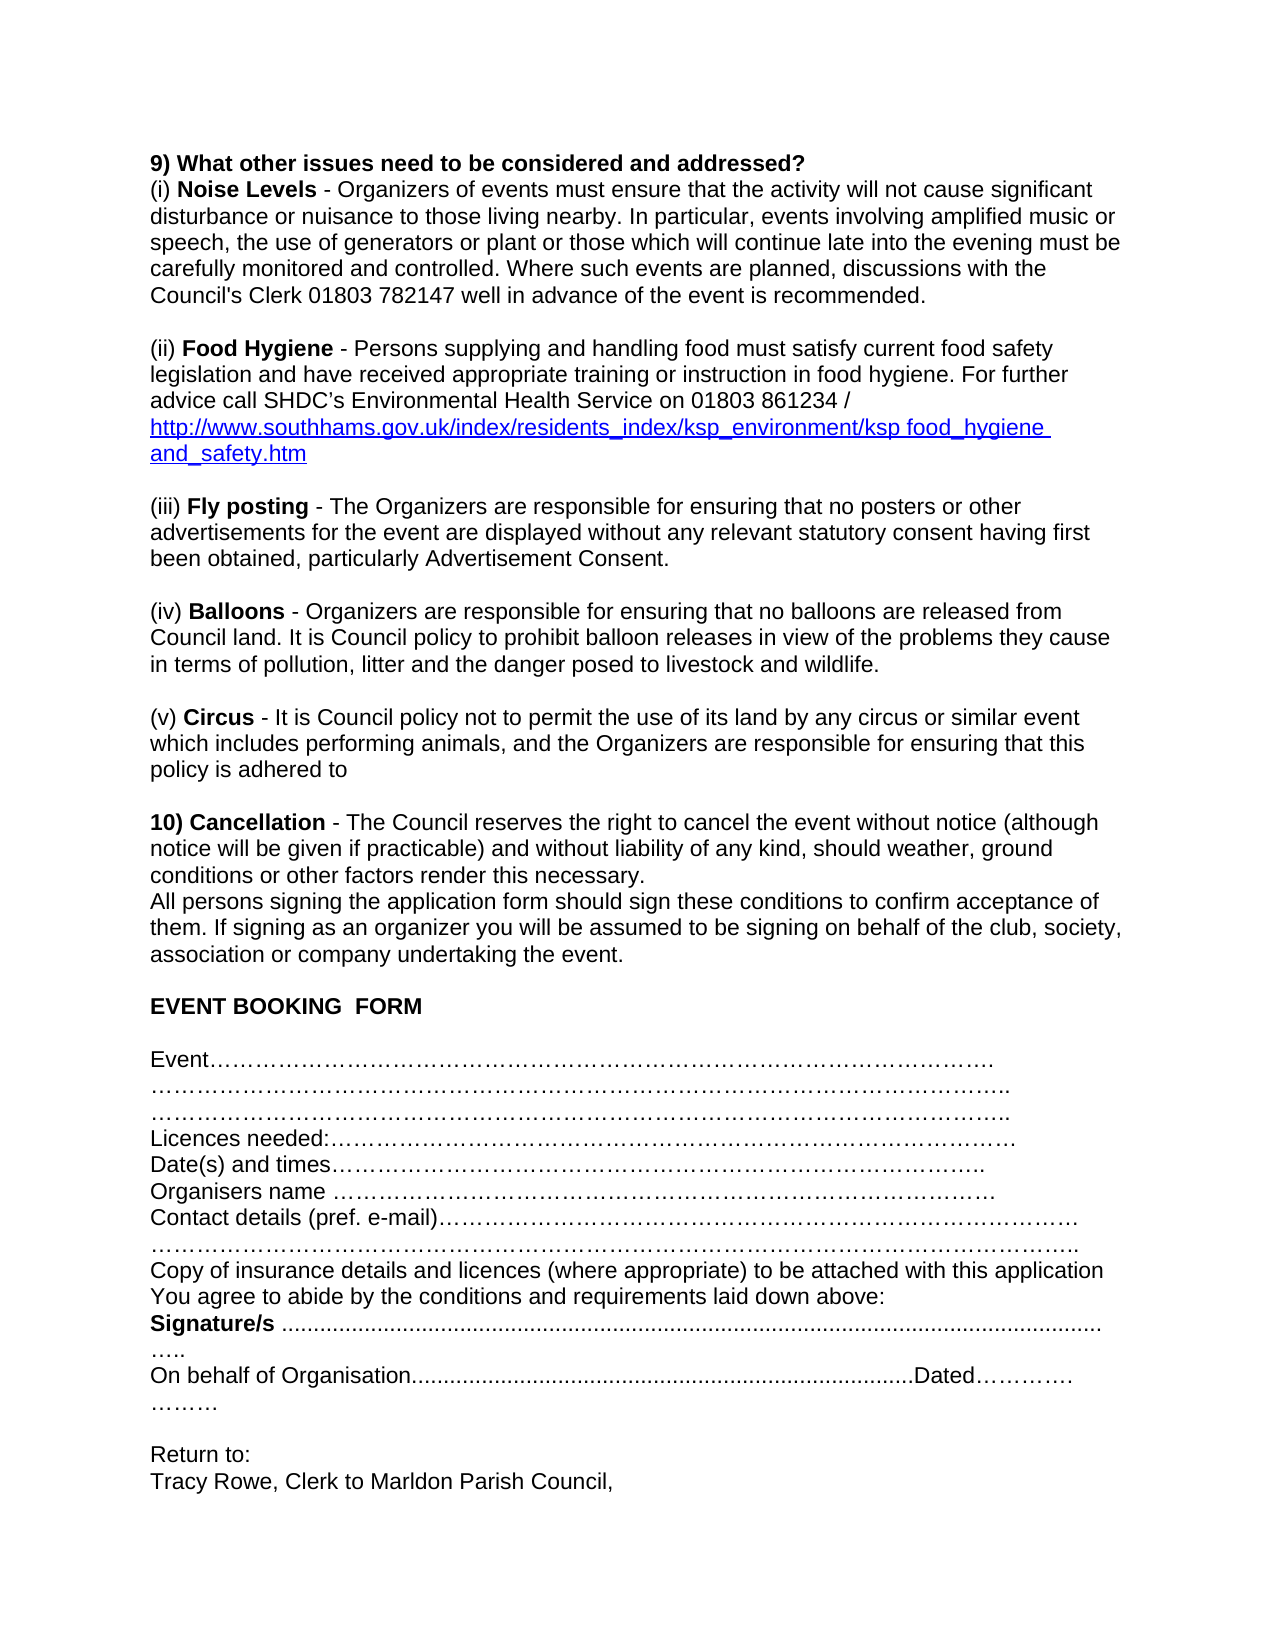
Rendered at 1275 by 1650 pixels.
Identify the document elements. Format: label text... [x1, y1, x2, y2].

text All persons signing the application form should sign these conditions to confirm acceptance of them. If signing as an organizer you will be assumed to be signing on behalf of the club, society, association or company undertaking the event. [150, 888, 1125, 967]
text Date(s) and times………………………………………………………………………….. [150, 1151, 1125, 1178]
text Tracy Rowe, Clerk to Marldon Parish Council, [150, 1468, 1125, 1494]
text ………………………………………………………………………………………………………….. [150, 1231, 1125, 1257]
text EVENT BOOKING FORM [150, 993, 1125, 1020]
text advertisements for the event are displayed without any relevant statutory consent having first [150, 519, 1125, 545]
text On behalf of Organisation...............................................................................Dated………….……… [150, 1362, 1125, 1415]
text speech, the use of generators or plant or those which will continue late into the evening must be [150, 229, 1125, 255]
text You agree to abide by the conditions and requirements laid down above: [150, 1283, 1125, 1309]
text http://www.southhams.gov.uk/index/residents_index/ksp_environment/ksp food_hygiene and_safety.htm [150, 413, 1125, 466]
text Contact details (pref. e-mail)………………………………………………………………………… [150, 1204, 1125, 1231]
text (i) Noise Levels - Organizers of events must ensure that the activity will not cause significant [150, 176, 1125, 203]
text (v) Circus - It is Council policy not to permit the use of its land by any circus or similar event which includes performing animals, and the Organizers are responsible for ensuring that this policy is adhered to [150, 703, 1125, 782]
text ………………………………………………………………………………………………….. [150, 1099, 1125, 1125]
text ………………………………………………………………………………………………….. [150, 1072, 1125, 1099]
text carefully monitored and controlled. Where such events are planned, discussions with the [150, 255, 1125, 282]
text 9) What other issues need to be considered and addressed? [150, 150, 1125, 176]
text Council's Clerk 01803 782147 well in advance of the event is recommended. [150, 282, 1125, 308]
text (iii) Fly posting - The Organizers are responsible for ensuring that no posters or other [150, 493, 1125, 519]
text Organisers name …………………………………………………………………………… [150, 1178, 1125, 1204]
text Licences needed:……………………………………………………………………………… [150, 1125, 1125, 1151]
text Copy of insurance details and licences (where appropriate) to be attached with this application [150, 1257, 1125, 1283]
text (ii) Food Hygiene - Persons supplying and handling food must satisfy current food safety legislation and have received appropriate training or instruction in food hygiene. For further advice call SHDC’s Environmental Health Service on 01803 861234 / [150, 334, 1125, 413]
text Return to: [150, 1441, 1125, 1468]
text Event…………………………………………………………………………………………. [150, 1046, 1125, 1072]
text 10) Cancellation - The Council reserves the right to cancel the event without notice (although notice will be given if practicable) and without liability of any kind, should weather, ground conditions or other factors render this necessary. [150, 809, 1125, 888]
text disturbance or nuisance to those living nearby. In particular, events involving amplified music or [150, 203, 1125, 229]
text been obtained, particularly Advertisement Consent. [150, 545, 1125, 572]
text Signature/s .................................................................................................................................….. [150, 1309, 1125, 1362]
text (iv) Balloons - Organizers are responsible for ensuring that no balloons are released from Council land. It is Council policy to prohibit balloon releases in view of the problems they cause in terms of pollution, litter and the danger posed to livestock and wildlife. [150, 598, 1125, 677]
